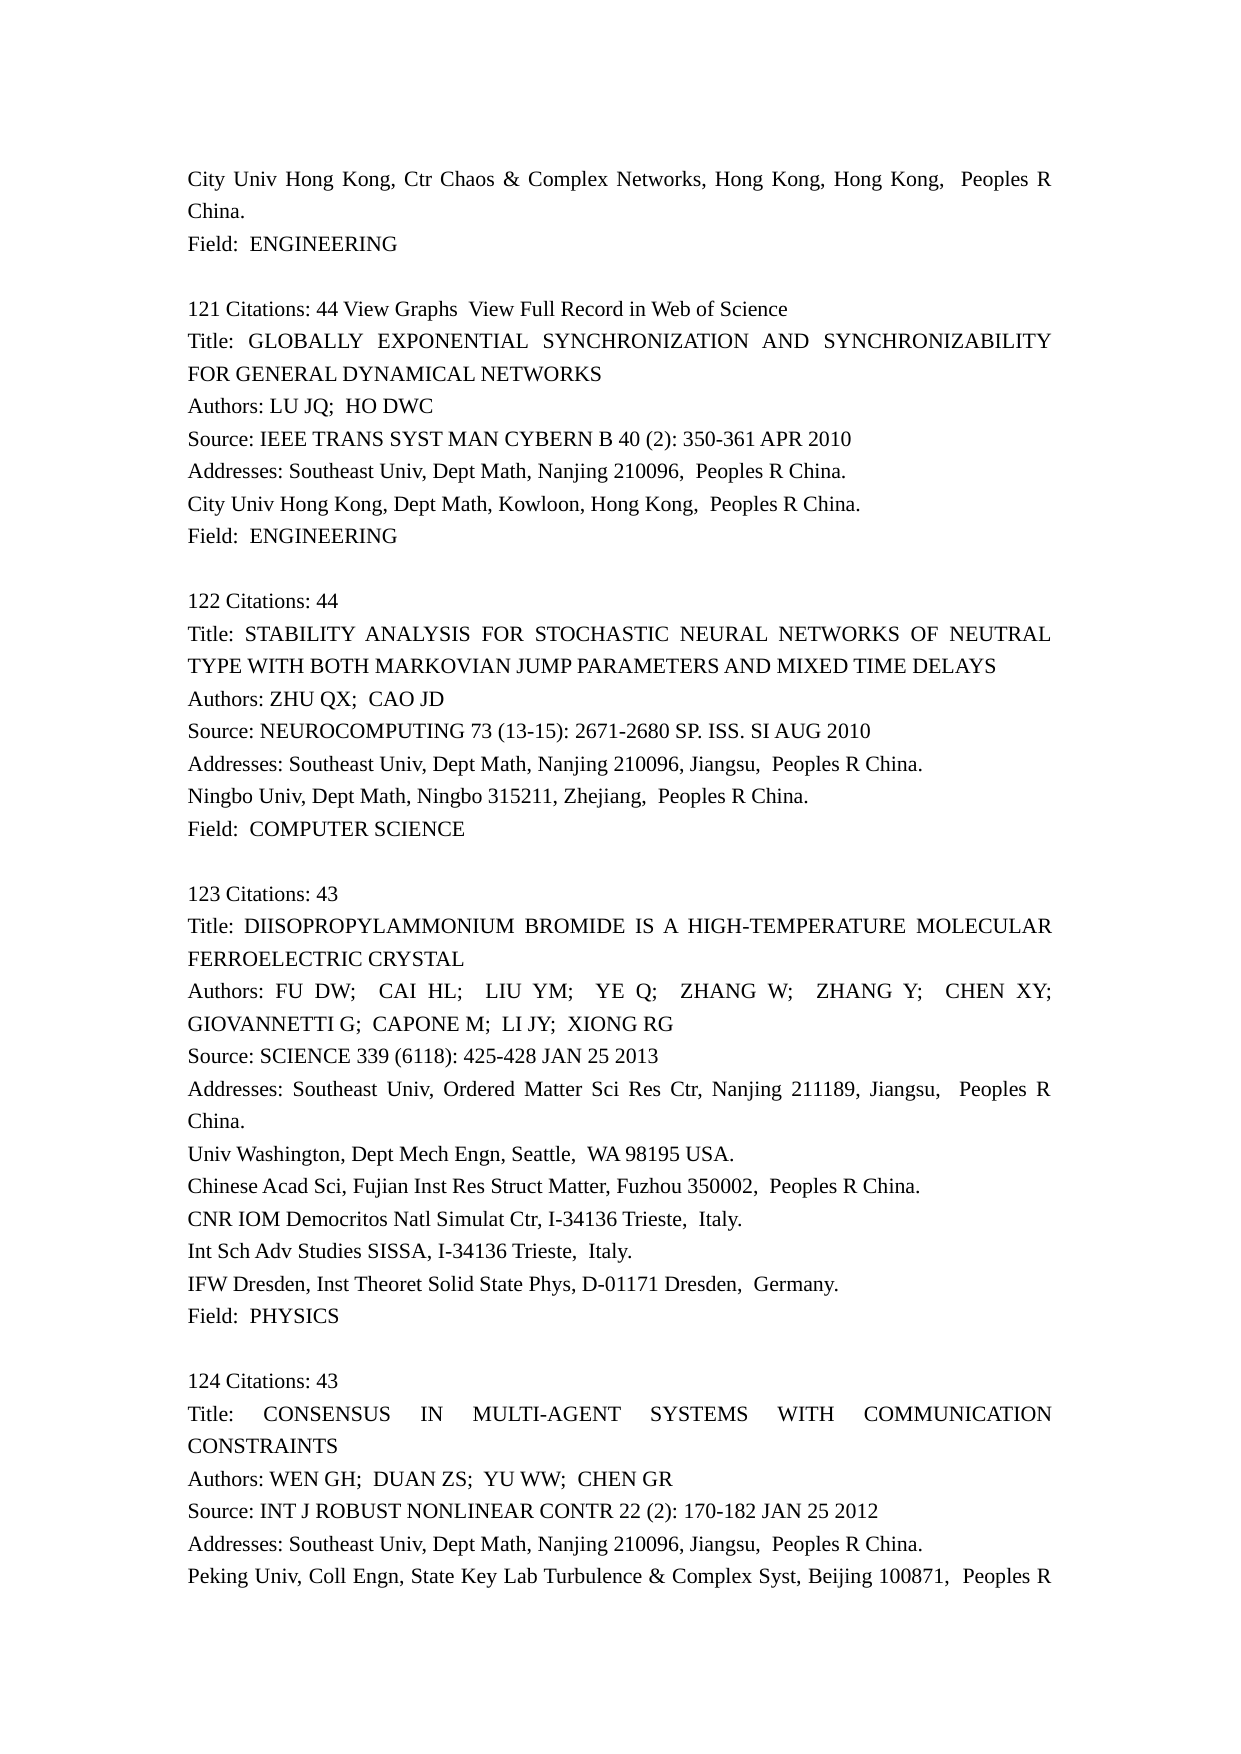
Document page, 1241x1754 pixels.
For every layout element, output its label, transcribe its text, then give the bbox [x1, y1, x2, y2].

text IFW Dresden, Inst Theoret Solid State Phys, D-01171 Dresden, Germany. [187, 1267, 1053, 1299]
text Field: ENGINEERING [187, 227, 1053, 259]
text Authors: WEN GH; DUAN ZS; YU WW; CHEN GR [187, 1462, 1053, 1494]
text 123 Citations: 43 [187, 877, 1053, 909]
text Source: SCIENCE 339 (6118): 425-428 JAN 25 2013 [187, 1039, 1053, 1072]
text Addresses: Southeast Univ, Dept Math, Nanjing 210096, Jiangsu, Peoples R China. [187, 1527, 1053, 1559]
text Addresses: Southeast Univ, Dept Math, Nanjing 210096, Jiangsu, Peoples R China. [187, 747, 1053, 779]
text Authors: LU JQ; HO DWC [187, 389, 1053, 422]
text Field: ENGINEERING [187, 519, 1053, 552]
text 121 Citations: 44 View Graphs View Full Record in Web of Science [187, 292, 1053, 324]
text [187, 1559, 1053, 1592]
text Addresses: Southeast Univ, Ordered Matter Sci Res Ctr, Nanjing 211189, Jiangsu, Peoples R China. [187, 1072, 1053, 1137]
text Authors: FU DW; CAI HL; LIU YM; YE Q; ZHANG W; ZHANG Y; CHEN XY; GIOVANNETTI G; CAPONE M; LI JY; XIONG RG [187, 974, 1053, 1039]
text Source: IEEE TRANS SYST MAN CYBERN B 40 (2): 350-361 APR 2010 [187, 422, 1053, 454]
text Ningbo Univ, Dept Math, Ningbo 315211, Zhejiang, Peoples R China. [187, 779, 1053, 812]
text Authors: ZHU QX; CAO JD [187, 682, 1053, 714]
text Title: CONSENSUS IN MULTI-AGENT SYSTEMS WITH COMMUNICATION CONSTRAINTS [187, 1397, 1053, 1462]
text City Univ Hong Kong, Dept Math, Kowloon, Hong Kong, Peoples R China. [187, 487, 1053, 519]
text Univ Washington, Dept Mech Engn, Seattle, WA 98195 USA. [187, 1137, 1053, 1169]
text 124 Citations: 43 [187, 1364, 1053, 1397]
text Title: GLOBALLY EXPONENTIAL SYNCHRONIZATION AND SYNCHRONIZABILITY FOR GENERAL DYNAMICAL NETWORKS [187, 324, 1053, 389]
text Field: PHYSICS [187, 1299, 1053, 1332]
text Source: INT J ROBUST NONLINEAR CONTR 22 (2): 170-182 JAN 25 2012 [187, 1494, 1053, 1527]
text City Univ Hong Kong, Ctr Chaos & Complex Networks, Hong Kong, Hong Kong, Peoples R China. [187, 162, 1053, 227]
text Title: DIISOPROPYLAMMONIUM BROMIDE IS A HIGH-TEMPERATURE MOLECULAR FERROELECTRIC CRYSTAL [187, 909, 1053, 974]
text Field: COMPUTER SCIENCE [187, 812, 1053, 844]
text Addresses: Southeast Univ, Dept Math, Nanjing 210096, Peoples R China. [187, 454, 1053, 487]
text 122 Citations: 44 [187, 584, 1053, 617]
text CNR IOM Democritos Natl Simulat Ctr, I-34136 Trieste, Italy. [187, 1202, 1053, 1234]
text Source: NEUROCOMPUTING 73 (13-15): 2671-2680 SP. ISS. SI AUG 2010 [187, 714, 1053, 747]
text Int Sch Adv Studies SISSA, I-34136 Trieste, Italy. [187, 1234, 1053, 1267]
text Title: STABILITY ANALYSIS FOR STOCHASTIC NEURAL NETWORKS OF NEUTRAL TYPE WITH BOTH MARKOVIAN JUMP PARAMETERS AND MIXED TIME DELAYS [187, 617, 1053, 682]
text Chinese Acad Sci, Fujian Inst Res Struct Matter, Fuzhou 350002, Peoples R China. [187, 1169, 1053, 1202]
